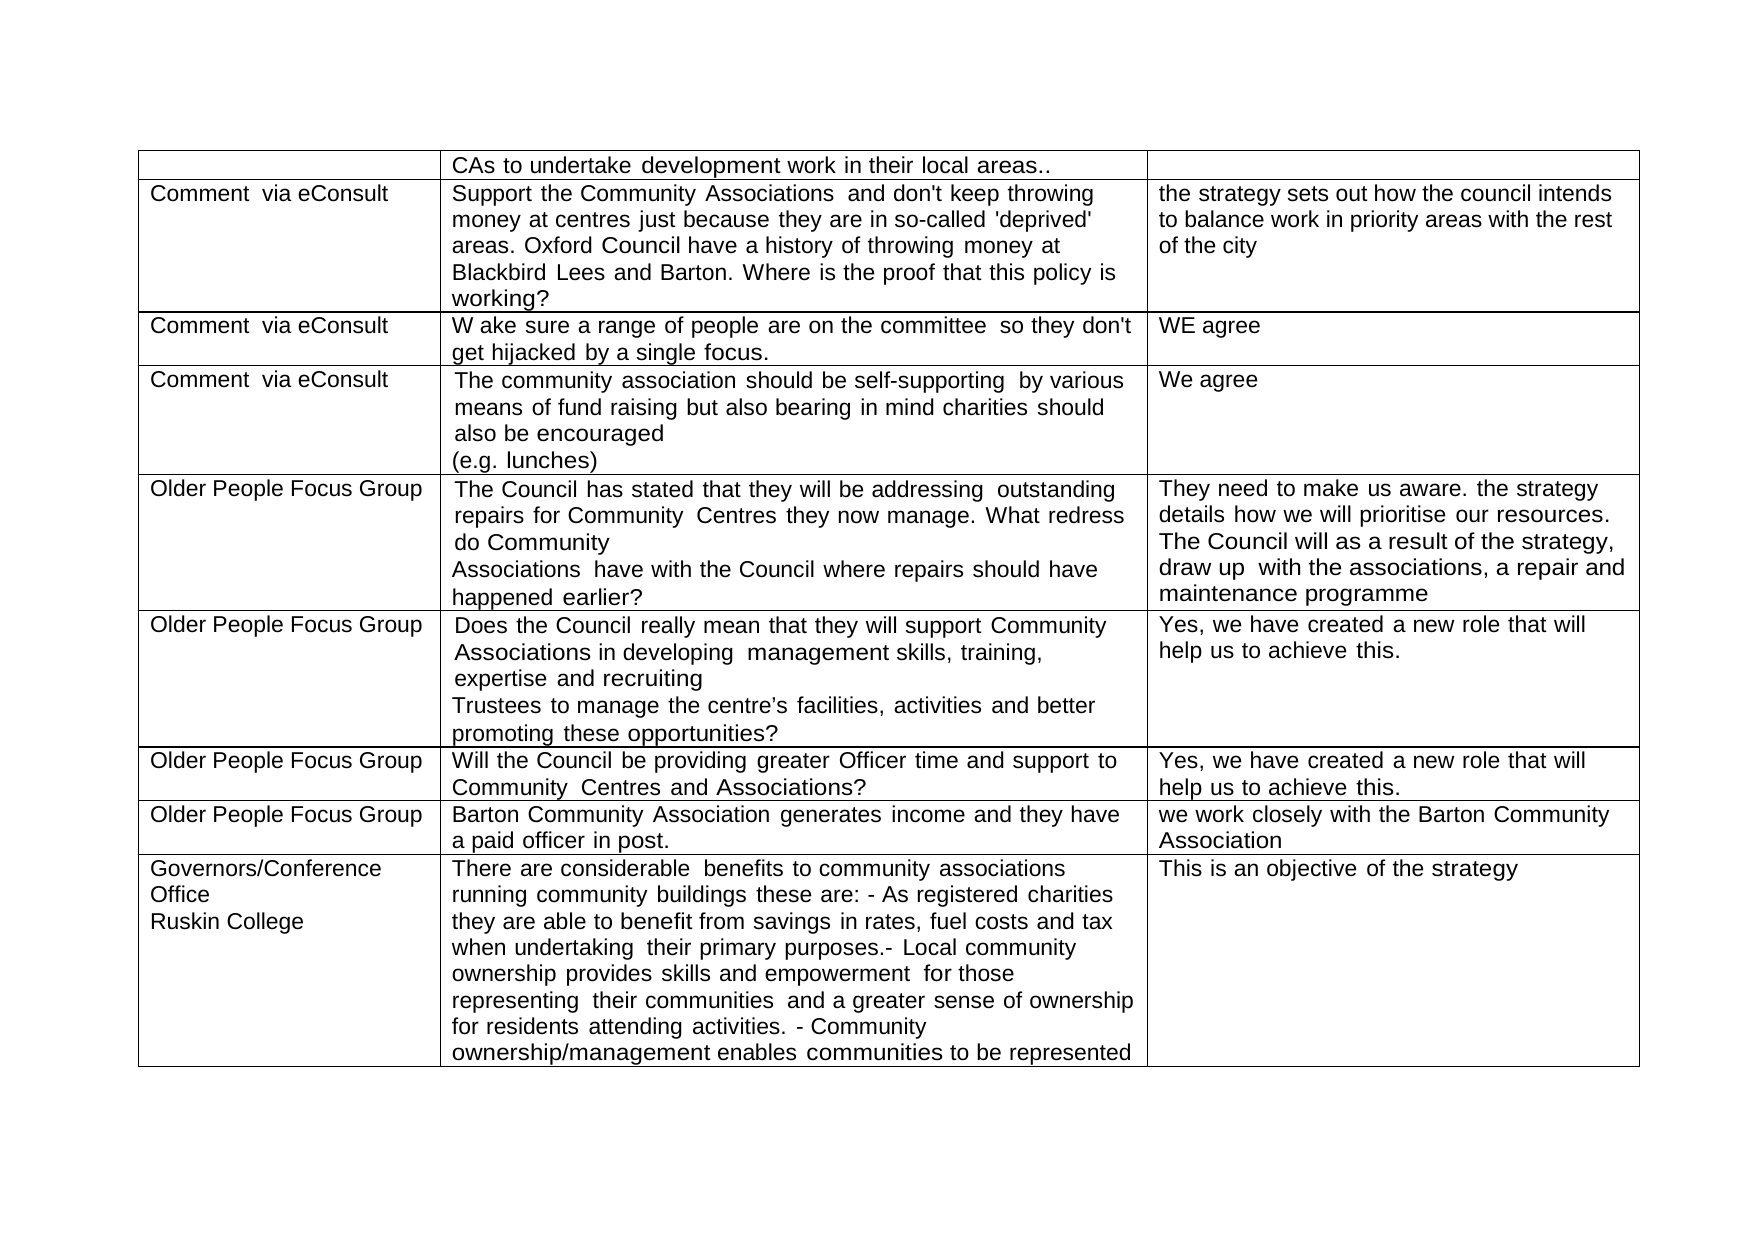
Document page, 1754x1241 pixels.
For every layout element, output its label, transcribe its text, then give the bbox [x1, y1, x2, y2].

table_cell The community association should be self-supporting by various means of fund raising but also bearing in mind charities should also be encouraged (e.g. lunches) [441, 366, 1147, 474]
table_cell WE agree [1148, 313, 1639, 365]
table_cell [1148, 151, 1639, 179]
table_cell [139, 151, 440, 179]
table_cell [1148, 855, 1639, 1066]
table_cell Will the Council be providing greater Officer time and support to Community Centres and Associations? [441, 748, 1147, 800]
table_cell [441, 855, 1147, 1066]
table_cell Older People Focus Group [139, 475, 440, 610]
table_cell The Council has stated that they will be addressing outstanding repairs for Community Centres they now manage. What redress do Community Associations have with the Council where repairs should have happened earlier? [441, 475, 1147, 610]
table_cell Barton Community Association generates income and they have a paid officer in post. [441, 801, 1147, 854]
table_cell Does the Council really mean that they will support Community Associations in developing management skills, training, expertise and recruiting Trustees to manage the centre’s facilities, activities and better promoting these opportunities? [441, 611, 1147, 746]
table_cell Comment via eConsult [139, 180, 440, 311]
table_cell Older People Focus Group [139, 611, 440, 746]
table_cell W ake sure a range of people are on the committee so they don't get hijacked by a single focus. [441, 313, 1147, 365]
table_cell Yes, we have created a new role that will help us to achieve this. [1148, 748, 1639, 800]
table_cell we work closely with the Barton Community Association [1148, 801, 1639, 854]
table_cell We agree [1148, 366, 1639, 474]
table_cell Support the Community Associations and don't keep throwing money at centres just because they are in so-called 'deprived' areas. Oxford Council have a history of throwing money at Blackbird Lees and Barton. Where is the proof that this policy is working? [441, 180, 1147, 311]
table_cell Older People Focus Group [139, 801, 440, 854]
table_cell They need to make us aware. the strategy details how we will prioritise our resources. The Council will as a result of the strategy, draw up with the associations, a repair and maintenance programme [1148, 475, 1639, 610]
table_cell Older People Focus Group [139, 748, 440, 800]
table_cell Comment via eConsult [139, 313, 440, 365]
table_cell Comment via eConsult [139, 366, 440, 474]
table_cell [139, 855, 440, 1066]
table_cell the strategy sets out how the council intends to balance work in priority areas with the rest of the city [1148, 180, 1639, 311]
table_cell Yes, we have created a new role that will help us to achieve this. [1148, 611, 1639, 746]
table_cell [441, 151, 1147, 179]
